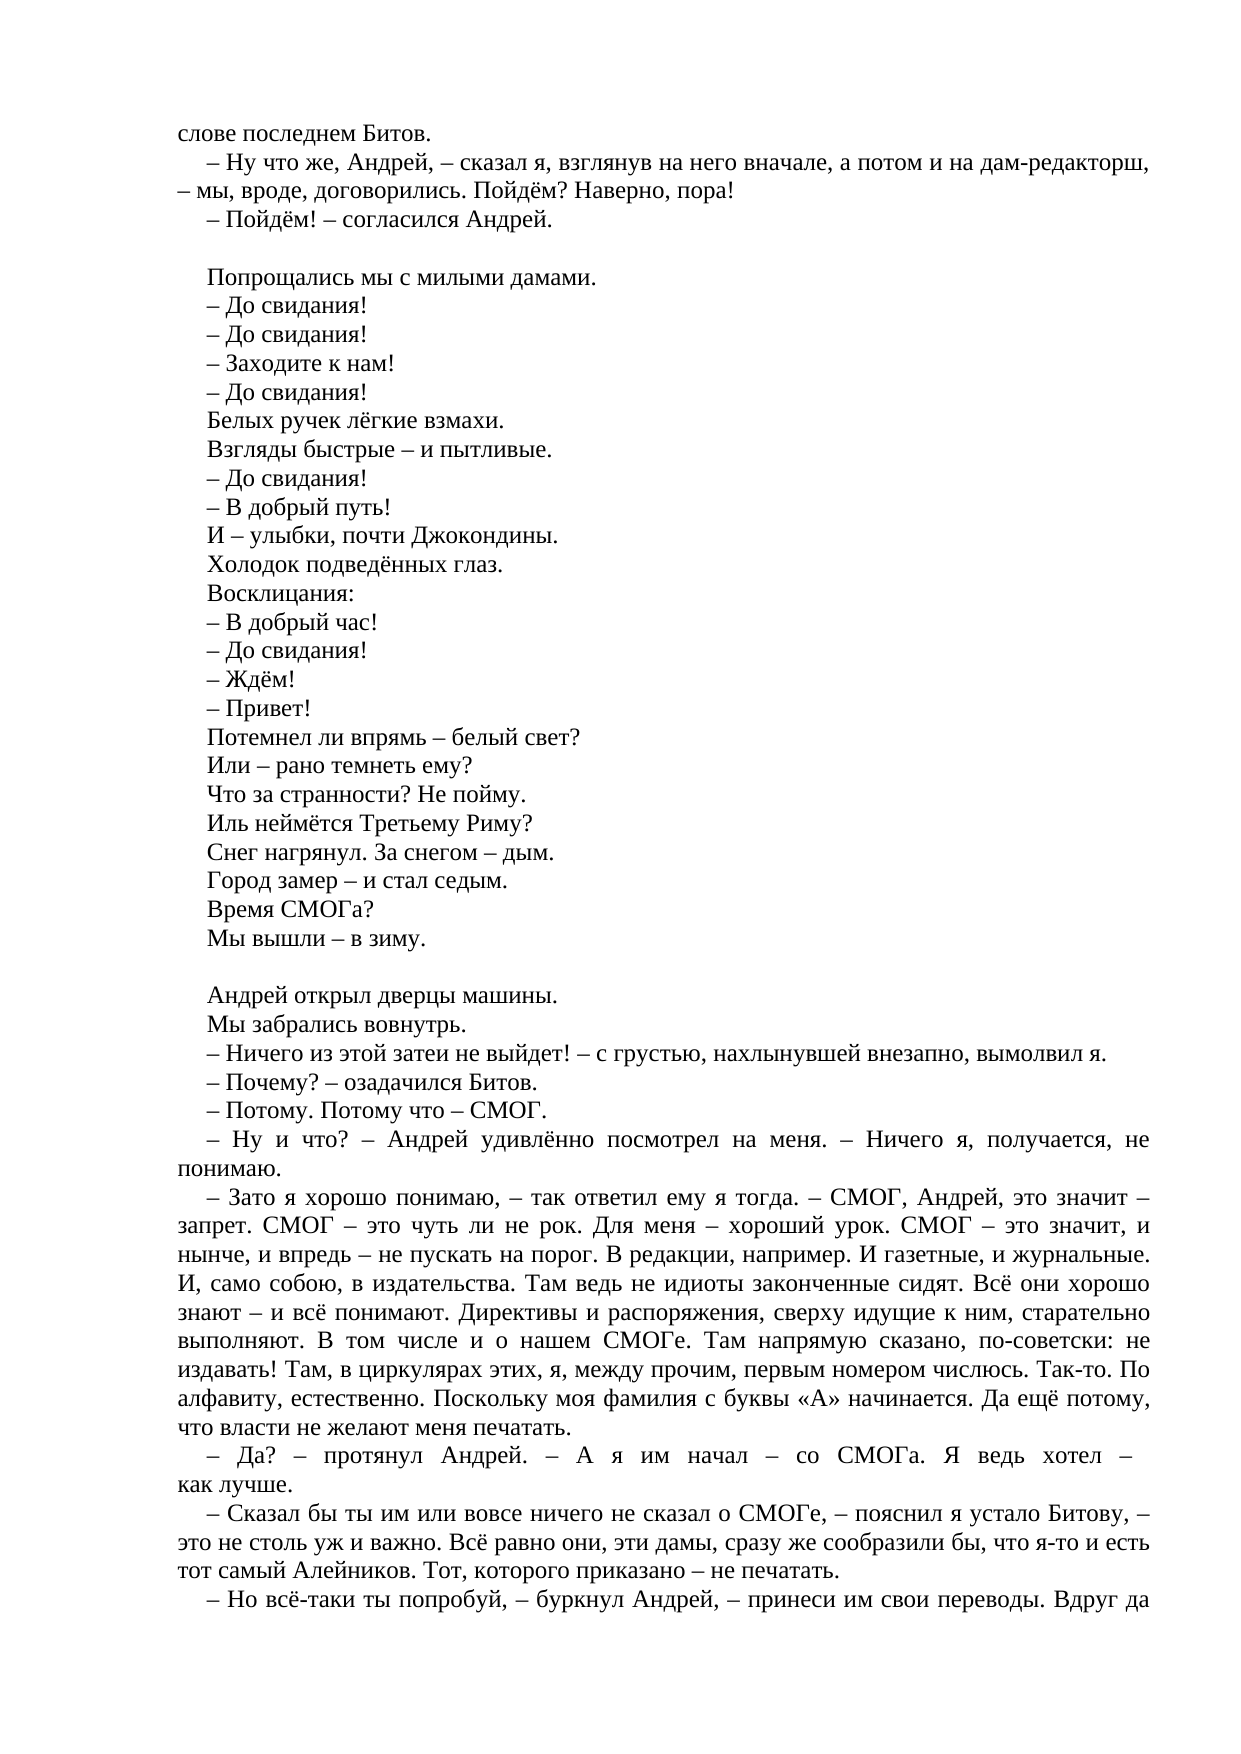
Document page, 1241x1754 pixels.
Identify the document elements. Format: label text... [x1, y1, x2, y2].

text – Пойдём! – согласился Андрей. [177, 204, 1152, 233]
text Потемнел ли впрямь – белый свет? [177, 722, 1152, 751]
text – До свидания! [177, 636, 1152, 664]
text Город замер – и стал седым. [177, 866, 1152, 894]
text Что за странности? Не пойму. [177, 779, 1152, 808]
text – До свидания! [177, 291, 1152, 319]
text – До свидания! [177, 319, 1152, 348]
text Восклицания: [177, 578, 1152, 607]
text Андрей открыл дверцы машины. [177, 981, 1152, 1009]
text – Ну что же, Андрей, – сказал я, взглянув на него вначале, а потом и на дам-редакторш, – мы, вроде, договорились. Пойдём? Наверно, пора! [177, 147, 1152, 204]
text – Привет! [177, 693, 1152, 722]
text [177, 1584, 1152, 1613]
text – Ну и что? – Андрей удивлённо посмотрел на меня. – Ничего я, получается, не понимаю. [177, 1124, 1152, 1182]
text Холодок подведённых глаз. [177, 549, 1152, 578]
text – Ничего из этой затеи не выйдет! – с грустью, нахлынувшей внезапно, вымолвил я. [177, 1038, 1152, 1067]
text – Ждём! [177, 664, 1152, 693]
text Время СМОГа? [177, 894, 1152, 923]
text – Почему? – озадачился Битов. [177, 1067, 1152, 1096]
text – Сказал бы ты им или вовсе ничего не сказал о СМОГе, – пояснил я устало Битову, – это не столь уж и важно. Всё равно они, эти дамы, сразу же сообразили бы, что я-то и есть тот самый Алейников. Тот, которого приказано – не печатать. [177, 1498, 1152, 1584]
text Попрощались мы с милыми дамами. [177, 262, 1152, 291]
text – В добрый путь! [177, 492, 1152, 521]
text – До свидания! [177, 377, 1152, 406]
text – Да? – протянул Андрей. – А я им начал – со СМОГа. Я ведь хотел – как лучше. [177, 1441, 1152, 1498]
text Мы вышли – в зиму. [177, 923, 1152, 952]
text И – улыбки, почти Джокондины. [177, 521, 1152, 549]
text – Заходите к нам! [177, 348, 1152, 377]
text Иль неймётся Третьему Риму? [177, 808, 1152, 837]
text – До свидания! [177, 463, 1152, 492]
text Мы забрались вовнутрь. [177, 1009, 1152, 1038]
text Белых ручек лёгкие взмахи. [177, 406, 1152, 434]
text – Зато я хорошо понимаю, – так ответил ему я тогда. – СМОГ, Андрей, это значит – запрет. СМОГ – это чуть ли не рок. Для меня – хороший урок. СМОГ – это значит, и нынче, и впредь – не пускать на порог. В редакции, например. И газетные, и журнальные. И, само собою, в издательства. Там ведь не идиоты законченные сидят. Всё они хорошо знают – и всё понимают. Директивы и распоряжения, сверху идущие к ним, старательно выполняют. В том числе и о нашем СМОГе. Там напрямую сказано, по-советски: не издавать! Там, в циркулярах этих, я, между прочим, первым номером числюсь. Так-то. По алфавиту, естественно. Поскольку моя фамилия с буквы «А» начинается. Да ещё потому, что власти не желают меня печатать. [177, 1182, 1152, 1441]
text Или – рано темнеть ему? [177, 751, 1152, 779]
text Взгляды быстрые – и пытливые. [177, 434, 1152, 463]
text Снег нагрянул. За снегом – дым. [177, 837, 1152, 866]
text – Потому. Потому что – СМОГ. [177, 1096, 1152, 1124]
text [177, 118, 1152, 147]
text – В добрый час! [177, 607, 1152, 636]
